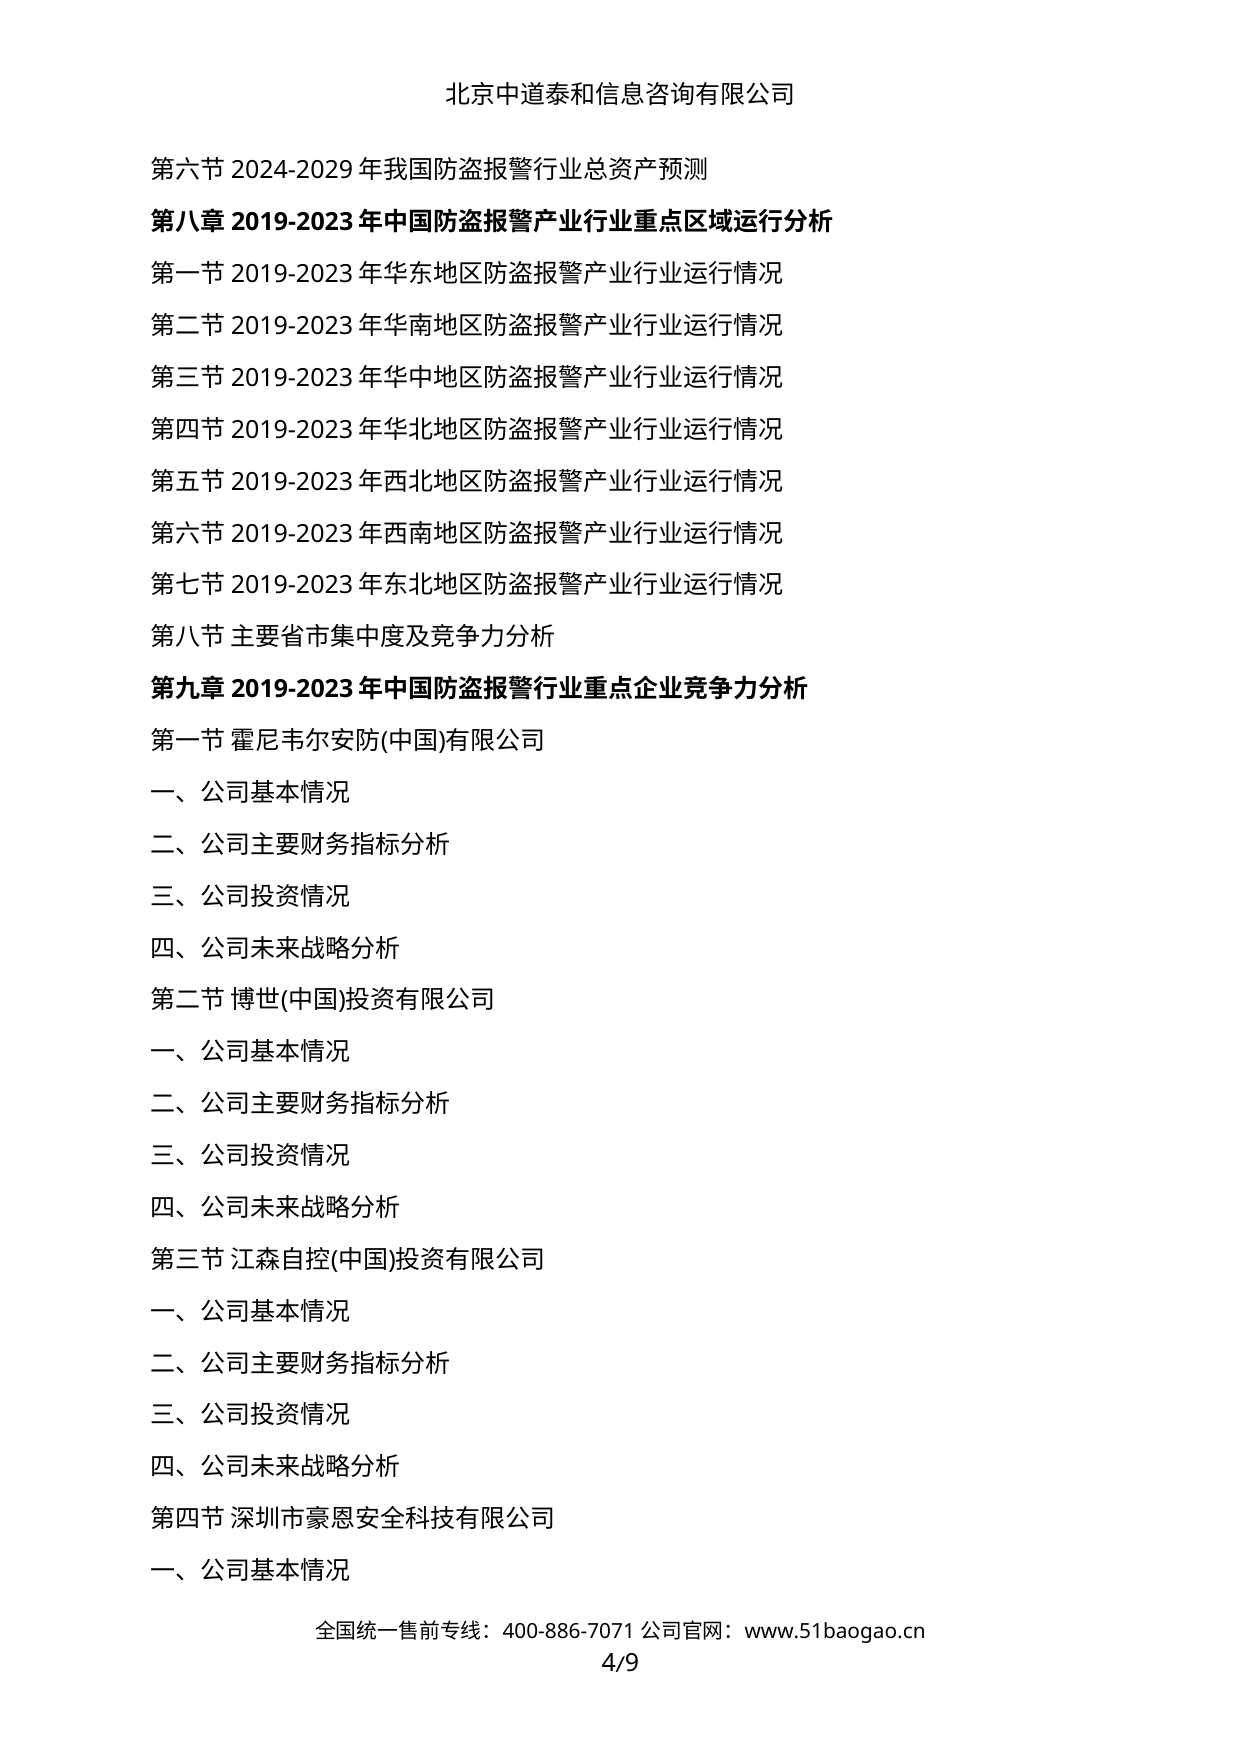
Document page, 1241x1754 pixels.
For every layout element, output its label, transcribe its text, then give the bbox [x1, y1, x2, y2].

text 第四节 深圳市豪恩安全科技有限公司 [150, 1499, 1090, 1535]
text 三、公司投资情况 [150, 1136, 1090, 1172]
text 三、公司投资情况 [150, 876, 1090, 912]
text 三、公司投资情况 [150, 1395, 1090, 1431]
text 一、公司基本情况 [150, 1291, 1090, 1327]
text 第七节 2019-2023年东北地区防盗报警产业行业运行情况 [150, 565, 1090, 601]
text 四、公司未来战略分析 [150, 928, 1090, 964]
text 第四节 2019-2023年华北地区防盗报警产业行业运行情况 [150, 409, 1090, 446]
text 第一节 霍尼韦尔安防(中国)有限公司 [150, 721, 1090, 757]
text 四、公司未来战略分析 [150, 1187, 1090, 1224]
text 第三节 2019-2023年华中地区防盗报警产业行业运行情况 [150, 357, 1090, 394]
text 第一节 2019-2023年华东地区防盗报警产业行业运行情况 [150, 254, 1090, 290]
text 第九章 2019-2023年中国防盗报警行业重点企业竞争力分析 [150, 669, 1090, 705]
text 第八节 主要省市集中度及竞争力分析 [150, 617, 1090, 653]
text 一、公司基本情况 [150, 772, 1090, 809]
text 二、公司主要财务指标分析 [150, 824, 1090, 861]
text 第六节 2024-2029年我国防盗报警行业总资产预测 [150, 150, 1090, 186]
text 第五节 2019-2023年西北地区防盗报警产业行业运行情况 [150, 461, 1090, 497]
text 一、公司基本情况 [150, 1551, 1090, 1587]
text 二、公司主要财务指标分析 [150, 1343, 1090, 1379]
text 第六节 2019-2023年西南地区防盗报警产业行业运行情况 [150, 513, 1090, 549]
text 二、公司主要财务指标分析 [150, 1084, 1090, 1120]
text 第三节 江森自控(中国)投资有限公司 [150, 1239, 1090, 1276]
text 四、公司未来战略分析 [150, 1447, 1090, 1483]
text 一、公司基本情况 [150, 1032, 1090, 1068]
text 第二节 博世(中国)投资有限公司 [150, 980, 1090, 1016]
text 第八章 2019-2023年中国防盗报警产业行业重点区域运行分析 [150, 202, 1090, 238]
text 第二节 2019-2023年华南地区防盗报警产业行业运行情况 [150, 306, 1090, 342]
